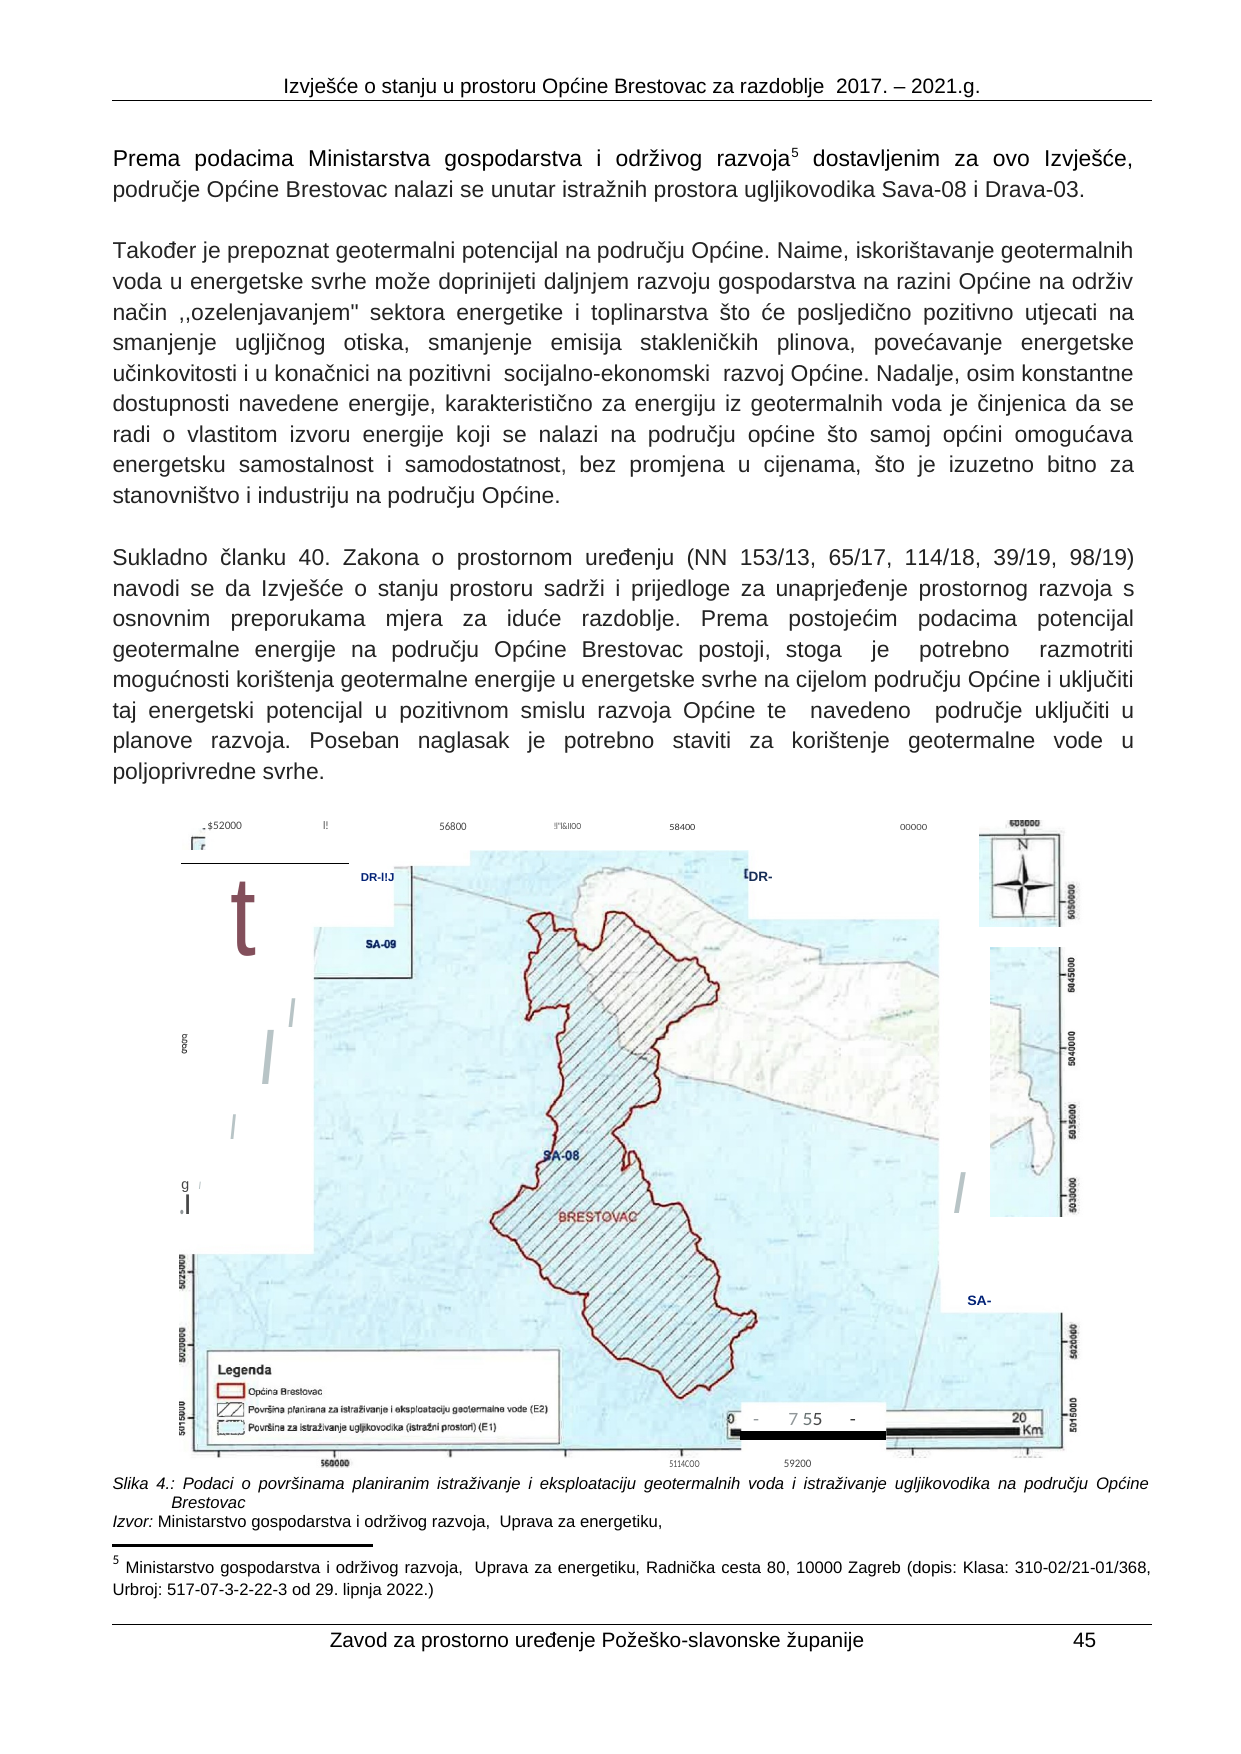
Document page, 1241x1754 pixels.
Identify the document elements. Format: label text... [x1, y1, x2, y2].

text Također je prepoznat geotermalni potencijal na području Općine. Naime, iskorištavanje geotermalnih voda u energetske svrhe može doprinijeti daljnjem razvoju gospodarstva na razini Općine na održiv način ,,ozelenjavanjem" sektora energetike i toplinarstva što će posljedično pozitivno utjecati na smanjenje ugljičnog otiska, smanjenje emisija stakleničkih plinova, povećavanje energetske učinkovitosti i u konačnici na pozitivni socijalno-ekonomski razvoj Općine. Nadalje, osim konstantne dostupnosti navedene energije, karakteristično za energiju iz geotermalnih voda je činjenica da se radi o vlastitom izvoru energije koji se nalazi na području općine što samoj općini omogućava energetsku samostalnost i samodostatnost, bez promjena u cijenama, što je izuzetno bitno za stanovništvo i industriju na području Općine. [112, 237, 1134, 508]
text Slika 4.: Podaci o površinama planiranim istraživanje i eksploataciju geotermalnih voda i istraživanje ugljikovodika na području Općine Brestovac [112, 1474, 1152, 1512]
picture [179, 820, 1084, 1468]
text Izvor: Ministarstvo gospodarstva i održivog razvoja, Uprava za energetiku, [112, 1512, 1152, 1531]
text Sukladno članku 40. Zakona o prostornom uređenju (NN 153/13, 65/17, 114/18, 39/19, 98/19) navodi se da Izvješće o stanju prostoru sadrži i prijedloge za unaprjeđenje prostornog razvoja s osnovnim preporukama mjera za iduće razdoblje. Prema postojećim podacima potencijal geotermalne energije na području Općine Brestovac postoji, stoga je potrebno razmotriti mogućnosti korištenja geotermalne energije u energetske svrhe na cijelom području Općine i uključiti taj energetski potencijal u pozitivnom smislu razvoja Općine te navedeno područje uključiti u planove razvoja. Poseban naglasak je potrebno staviti za korištenje geotermalne vode u poljoprivredne svrhe. [112, 544, 1135, 784]
text Prema podacima Ministarstva gospodarstva i održivog razvoja dostavljenim za ovo Izvješće, područje Općine Brestovac nalazi se unutar istražnih prostora ugljikovodika Sava-08 i Drava-03. [112, 145, 1133, 202]
